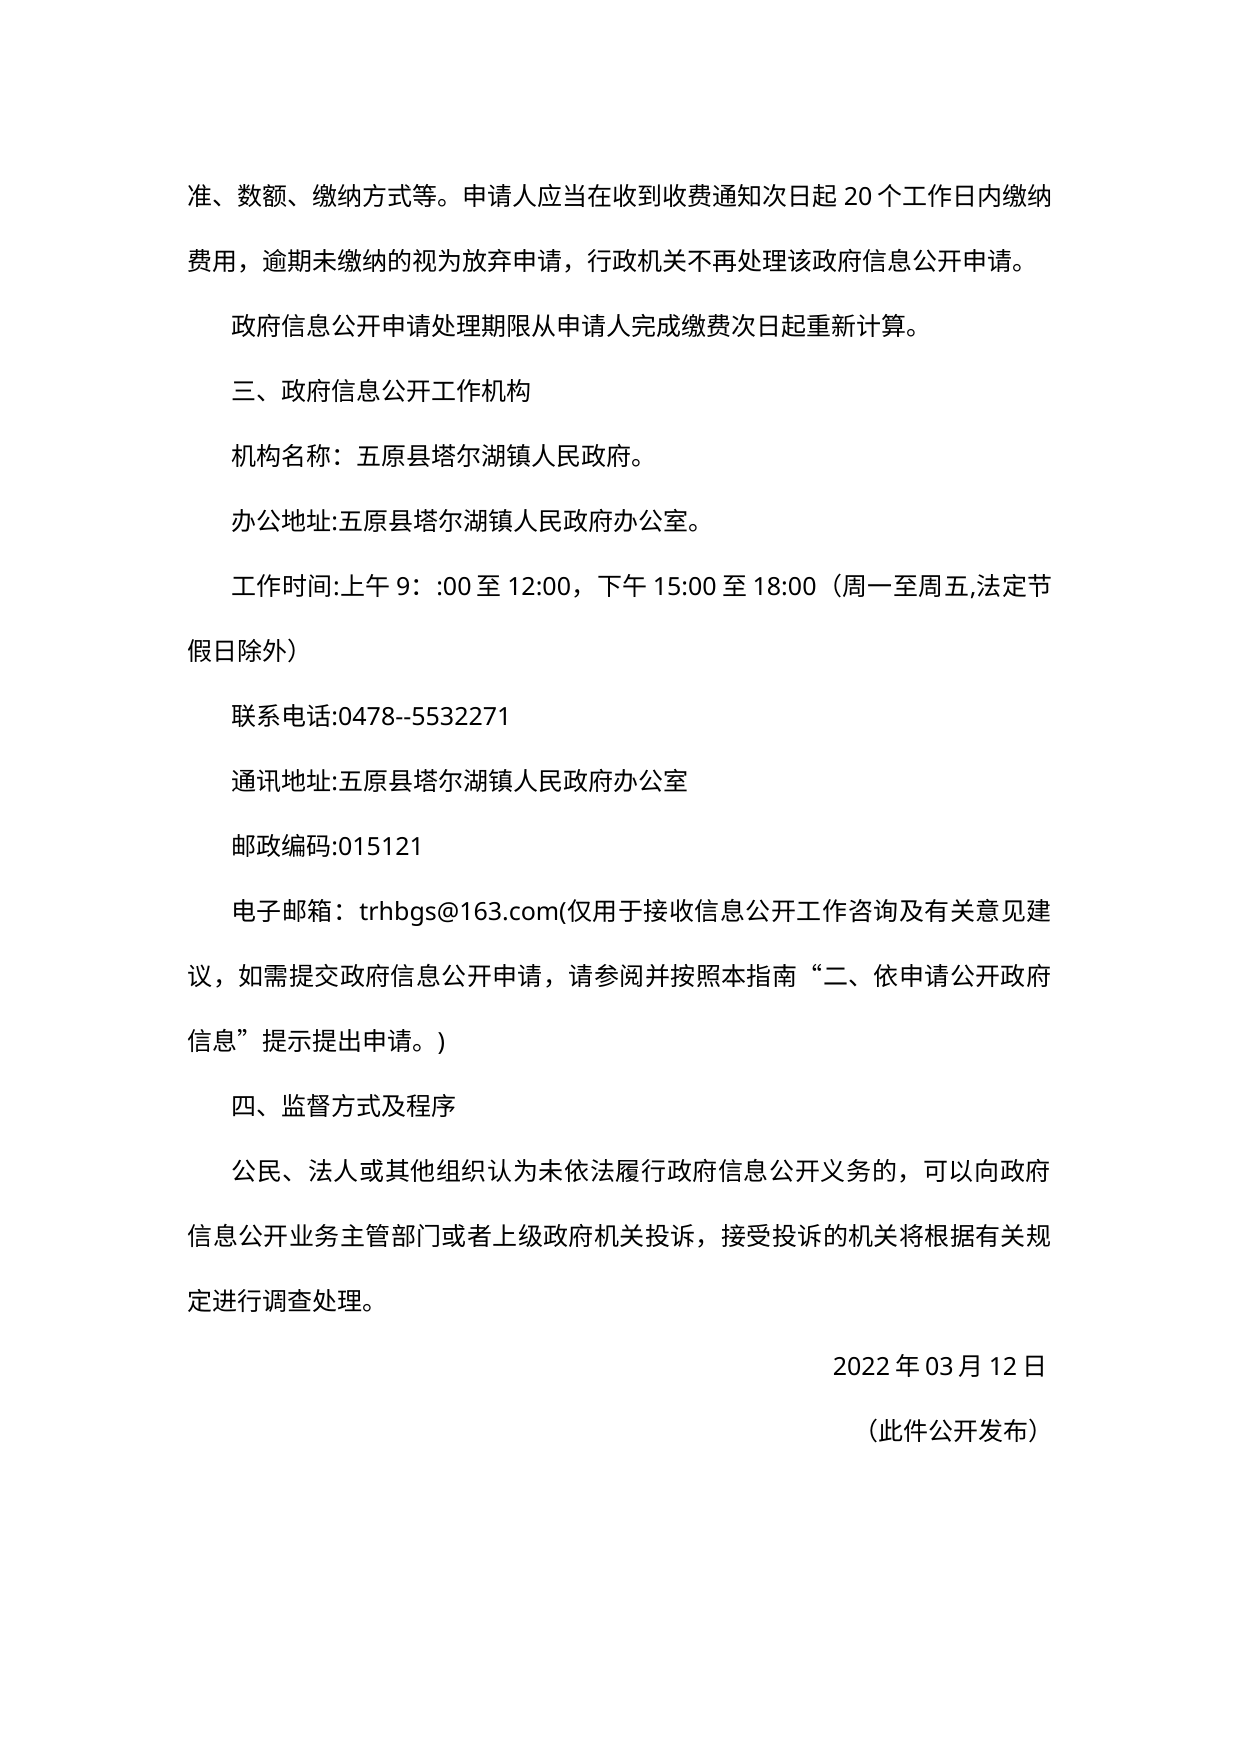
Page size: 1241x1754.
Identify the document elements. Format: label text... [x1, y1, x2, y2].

text 办公地址:五原县塔尔湖镇人民政府办公室。 [187, 487, 1053, 552]
text 工作时间:上午9：:00至12:00，下午15:00至18:00（周一至周五,法定节假日除外） [187, 552, 1053, 682]
text 电子邮箱：trhbgs@163.com(仅用于接收信息公开工作咨询及有关意见建议，如需提交政府信息公开申请，请参阅并按照本指南“二、依申请公开政府信息”提示提出申请。) [187, 877, 1053, 1072]
text （此件公开发布） [187, 1397, 1053, 1462]
text 政府信息公开申请处理期限从申请人完成缴费次日起重新计算。 [187, 292, 1053, 357]
text 2022年03月12日 [187, 1332, 1053, 1397]
text 通讯地址:五原县塔尔湖镇人民政府办公室 [187, 747, 1053, 812]
text 公民、法人或其他组织认为未依法履行政府信息公开义务的，可以向政府信息公开业务主管部门或者上级政府机关投诉，接受投诉的机关将根据有关规定进行调查处理。 [187, 1137, 1053, 1332]
text 机构名称：五原县塔尔湖镇人民政府。 [187, 422, 1053, 487]
text 邮政编码:015121 [187, 812, 1053, 877]
text 联系电话:0478--5532271 [187, 682, 1053, 747]
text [187, 162, 1053, 292]
text 四、监督方式及程序 [187, 1072, 1053, 1137]
text 三、政府信息公开工作机构 [187, 357, 1053, 422]
